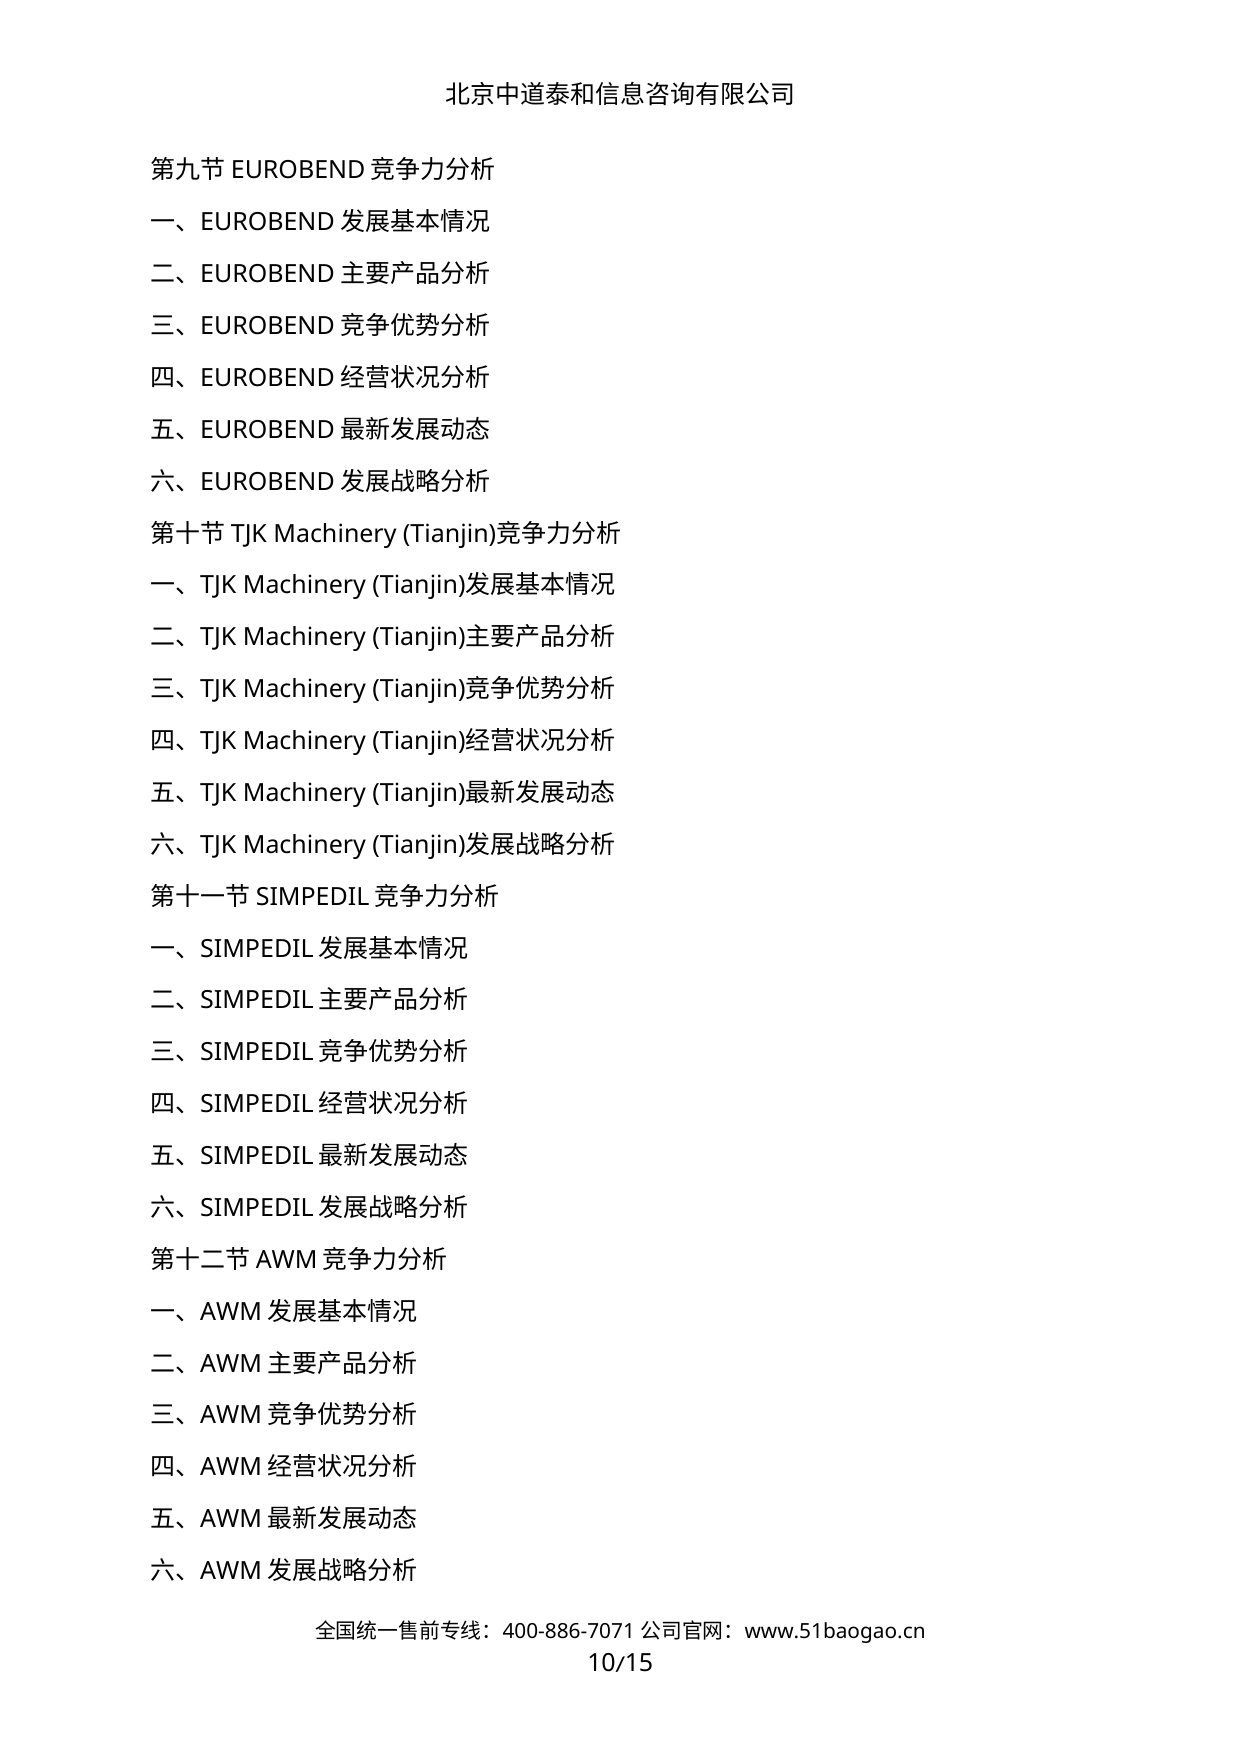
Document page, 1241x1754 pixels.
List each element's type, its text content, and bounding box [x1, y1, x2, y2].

text 六、AWM发展战略分析 [150, 1551, 1090, 1587]
text 四、EUROBEND经营状况分析 [150, 357, 1090, 394]
text 三、AWM竞争优势分析 [150, 1395, 1090, 1431]
text 第十节 TJK Machinery (Tianjin)竞争力分析 [150, 513, 1090, 549]
text 第九节 EUROBEND竞争力分析 [150, 150, 1090, 186]
text 三、TJK Machinery (Tianjin)竞争优势分析 [150, 669, 1090, 705]
text 二、AWM主要产品分析 [150, 1343, 1090, 1379]
text 二、SIMPEDIL主要产品分析 [150, 980, 1090, 1016]
text 一、SIMPEDIL发展基本情况 [150, 928, 1090, 964]
text 三、SIMPEDIL竞争优势分析 [150, 1032, 1090, 1068]
text 四、SIMPEDIL经营状况分析 [150, 1084, 1090, 1120]
text 三、EUROBEND竞争优势分析 [150, 306, 1090, 342]
text 六、SIMPEDIL发展战略分析 [150, 1187, 1090, 1224]
text 四、TJK Machinery (Tianjin)经营状况分析 [150, 721, 1090, 757]
text 六、TJK Machinery (Tianjin)发展战略分析 [150, 824, 1090, 861]
text 五、EUROBEND最新发展动态 [150, 409, 1090, 446]
text 二、EUROBEND主要产品分析 [150, 254, 1090, 290]
text 五、SIMPEDIL最新发展动态 [150, 1136, 1090, 1172]
text 一、AWM发展基本情况 [150, 1291, 1090, 1327]
text 第十一节 SIMPEDIL竞争力分析 [150, 876, 1090, 912]
text 五、AWM最新发展动态 [150, 1499, 1090, 1535]
text 四、AWM经营状况分析 [150, 1447, 1090, 1483]
text 第十二节 AWM竞争力分析 [150, 1239, 1090, 1276]
text 六、EUROBEND发展战略分析 [150, 461, 1090, 497]
text 一、TJK Machinery (Tianjin)发展基本情况 [150, 565, 1090, 601]
text 二、TJK Machinery (Tianjin)主要产品分析 [150, 617, 1090, 653]
text 一、EUROBEND发展基本情况 [150, 202, 1090, 238]
text 五、TJK Machinery (Tianjin)最新发展动态 [150, 772, 1090, 809]
